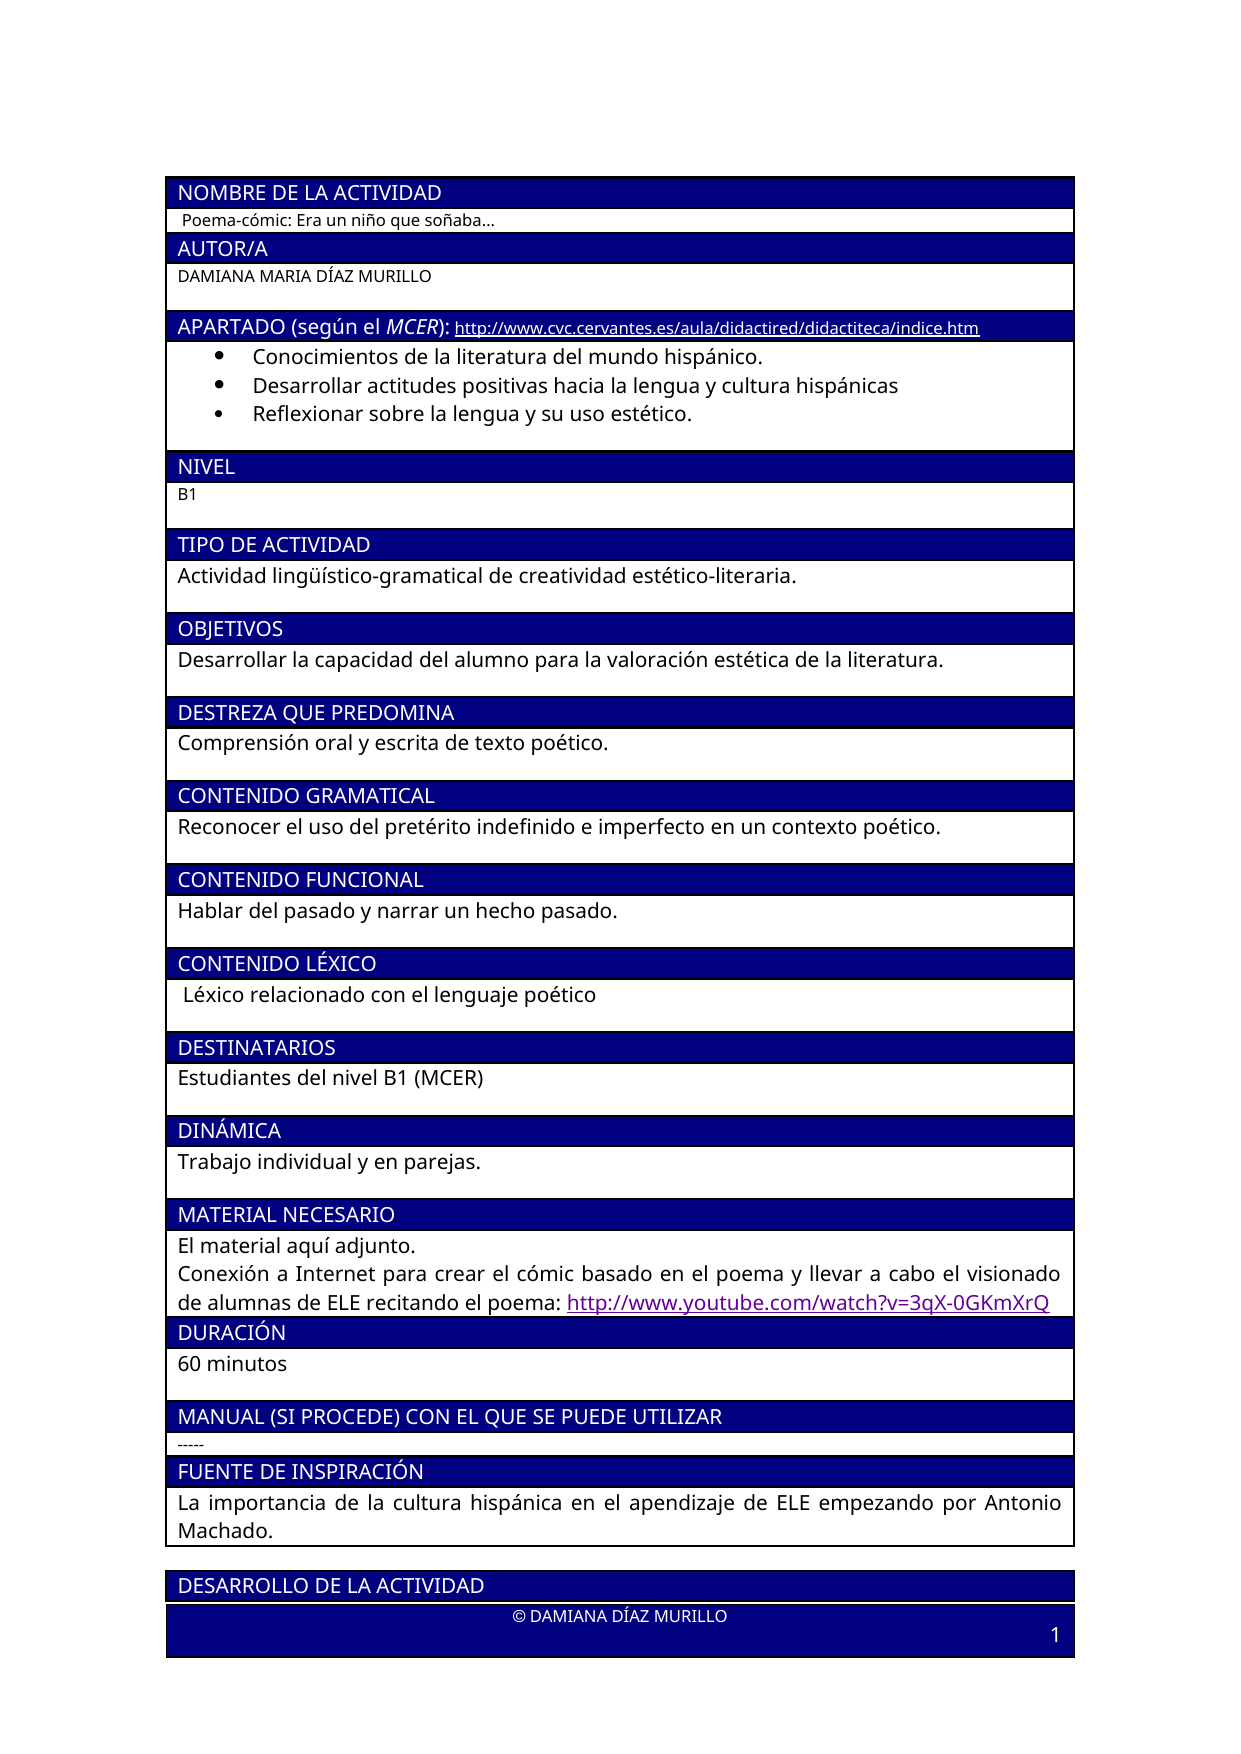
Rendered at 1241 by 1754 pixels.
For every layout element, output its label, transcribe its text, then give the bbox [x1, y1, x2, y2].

table_cell FUENTE DE INSPIRACIÓN [167, 1458, 1073, 1486]
table_header NOMBRE DE LA ACTIVIDAD [167, 179, 1073, 207]
table_cell CONTENIDO GRAMATICAL [167, 782, 1073, 810]
table_cell CONTENIDO FUNCIONAL [167, 865, 1073, 894]
table_cell Trabajo individual y en parejas. [167, 1147, 1073, 1198]
table_cell OBJETIVOS [167, 614, 1073, 643]
table_cell CONTENIDO LÉXICO [167, 949, 1073, 978]
table_cell Hablar del pasado y narrar un hecho pasado. [167, 896, 1073, 947]
table_cell DESTINATARIOS [167, 1033, 1073, 1061]
table_cell MATERIAL NECESARIO [167, 1200, 1073, 1229]
table_cell 60 minutos [167, 1349, 1073, 1400]
table_cell Estudiantes del nivel B1 (MCER) [167, 1064, 1073, 1114]
table_cell DAMIANA MARIA DÍAZ MURILLO [167, 264, 1073, 310]
table_cell APARTADO (según el MCER): http://www.cvc.cervantes.es/aula/didactired/didactiteca/indice.htm [167, 312, 1073, 340]
table_cell Poema-cómic: Era un niño que soñaba… [167, 209, 1073, 232]
table_cell AUTOR/A [167, 234, 1073, 262]
table_cell La importancia de la cultura hispánica en el apendizaje de ELE empezando por Antonio Machado. [167, 1488, 1073, 1545]
table_cell NIVEL [167, 453, 1073, 481]
table_cell TIPO DE ACTIVIDAD [167, 530, 1073, 559]
table_cell Reconocer el uso del pretérito indefinido e imperfecto en un contexto poético. [167, 812, 1073, 863]
table_cell DESTREZA QUE PREDOMINA [167, 698, 1073, 726]
table_header DESARROLLO DE LA ACTIVIDAD [167, 1572, 1073, 1600]
table_cell B1 [167, 483, 1073, 528]
table_cell Actividad lingüístico-gramatical de creatividad estético-literaria. [167, 561, 1073, 612]
table_cell DINÁMICA [167, 1117, 1073, 1145]
table_cell Conocimientos de la literatura del mundo hispánico. Desarrollar actitudes positivas hacia la lengua y cultura hispánicas Reflexionar sobre la lengua y su uso estético. [167, 342, 1073, 450]
table_cell DURACIÓN [167, 1318, 1073, 1347]
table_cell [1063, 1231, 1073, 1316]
table_cell MANUAL (SI PROCEDE) CON EL QUE SE PUEDE UTILIZAR [167, 1402, 1073, 1431]
table_cell Léxico relacionado con el lenguaje poético [167, 980, 1073, 1031]
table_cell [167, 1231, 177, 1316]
table_cell ----- [167, 1433, 1073, 1455]
table_cell Comprensión oral y escrita de texto poético. [167, 729, 1073, 779]
table_cell Desarrollar la capacidad del alumno para la valoración estética de la literatura. [167, 645, 1073, 696]
